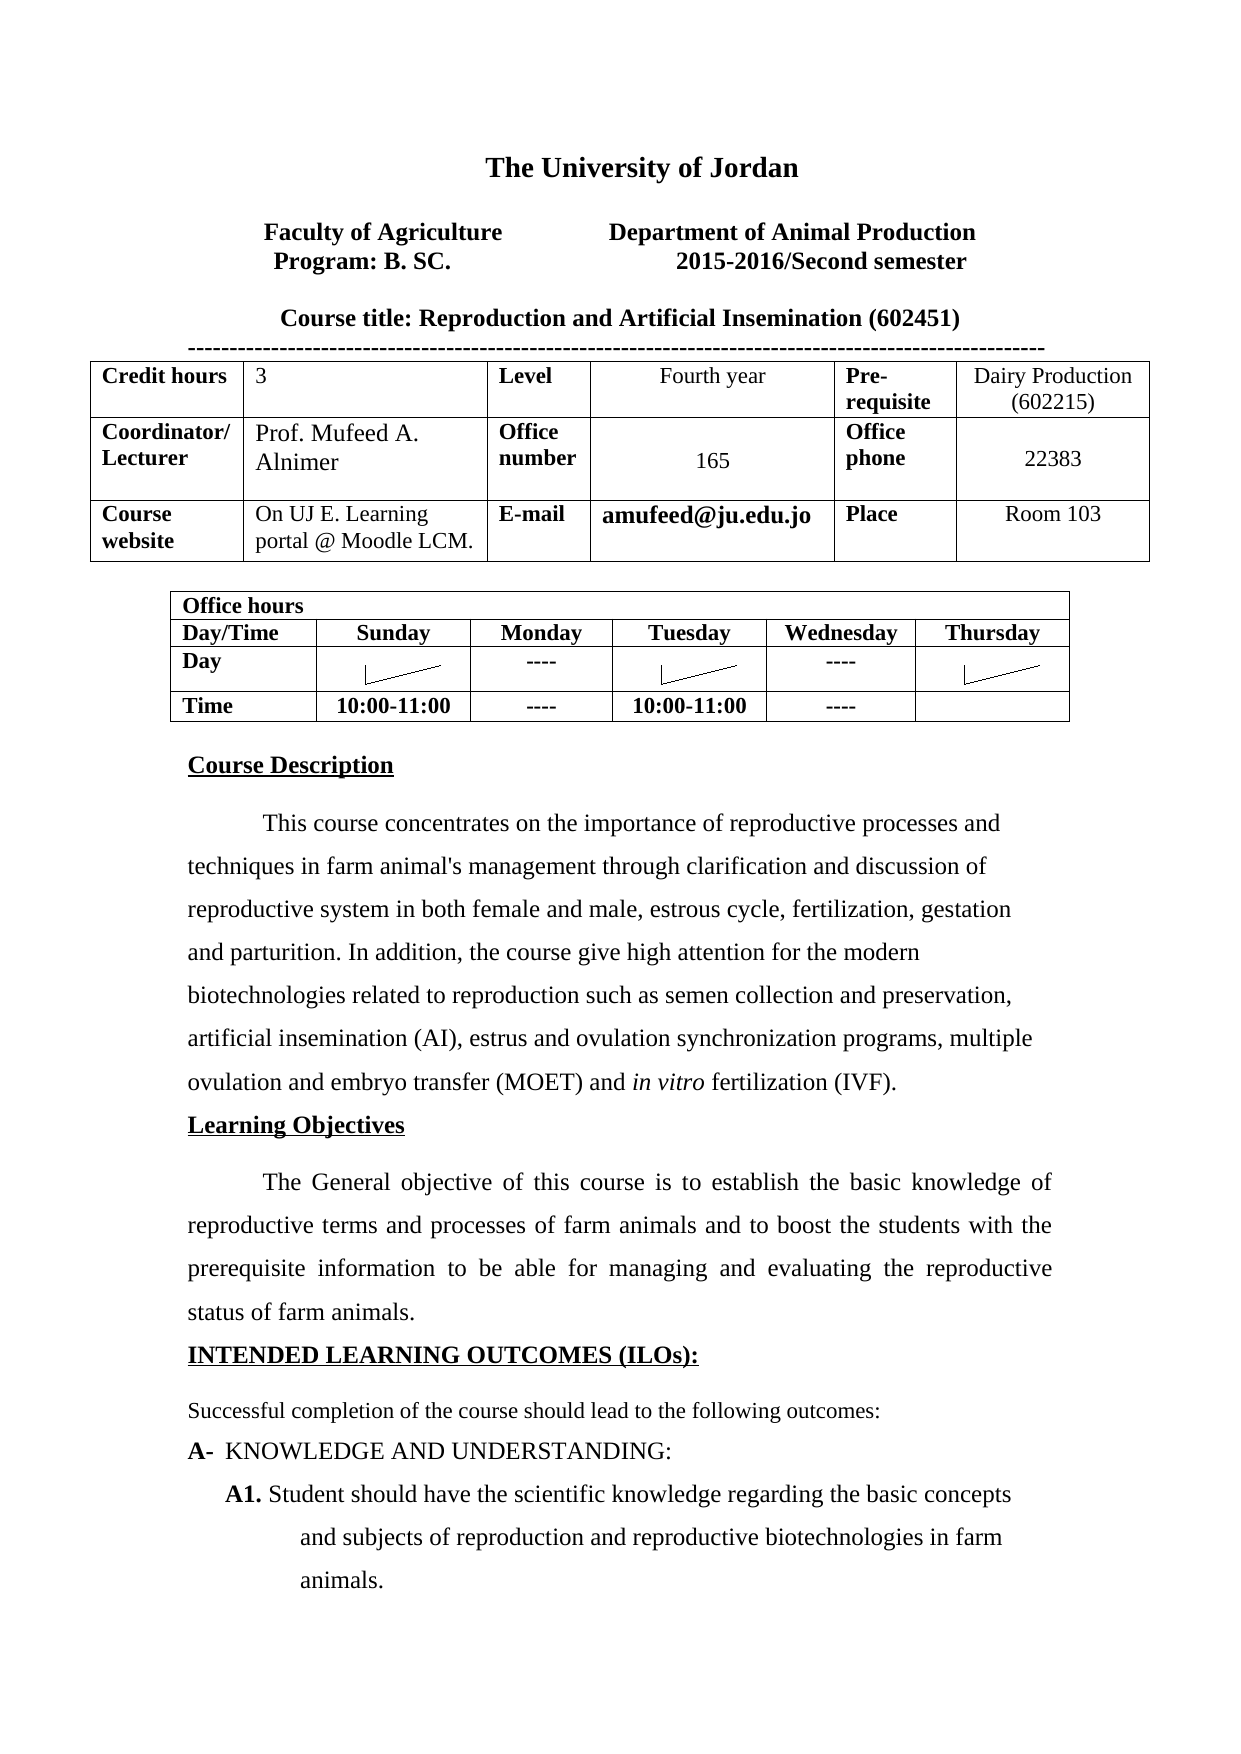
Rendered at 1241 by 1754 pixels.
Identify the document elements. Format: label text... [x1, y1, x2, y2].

table_cell ---- [767, 647, 915, 691]
table_cell [317, 647, 470, 691]
table_cell 22383 [957, 418, 1149, 499]
table_cell Office phone [835, 418, 956, 499]
text Program: 2015-2016/Second semester [187, 246, 1053, 274]
text ------------------------------------------------------------------------------------------------------- [187, 332, 1053, 361]
table_header Office hours [171, 592, 1069, 618]
text A1. Student should have the scientific knowledge regarding the basic concepts and subjects of reproduction and reproductive biotechnologies in farm animals. [225, 1479, 1053, 1594]
text The General objective of this course is to establish the basic knowledge of reproductive terms and processes of farm animals and to boost the students with the prerequisite information to be able for managing and evaluating the reproductive status of farm animals. [187, 1167, 1053, 1325]
table_header Pre-requisite [835, 362, 956, 417]
table_cell Place [835, 501, 956, 561]
table_cell Coordinator/ Lecturer [91, 418, 243, 499]
table_header Credit hours [91, 362, 243, 417]
table_cell Monday [471, 620, 612, 646]
table_header 3 [244, 362, 487, 417]
table_cell Thursday [916, 620, 1069, 646]
text Successful completion of the course should lead to the following outcomes: [187, 1397, 1053, 1423]
text INTENDED LEARNING OUTCOMES (ILOs): [187, 1340, 1053, 1368]
text Faculty of Agriculture Department of Animal Production [187, 217, 1053, 246]
table_cell [613, 647, 766, 691]
table_cell Day [171, 647, 316, 691]
table_cell E-mail [488, 501, 590, 561]
table_cell Tuesday [613, 620, 766, 646]
table_cell Course website [91, 501, 243, 561]
text Learning Objectives [187, 1110, 1053, 1138]
table_header Level [488, 362, 590, 417]
text Course title: Reproduction and Artificial Insemination (602451) [187, 303, 1053, 332]
table_cell [916, 692, 1069, 721]
table_cell Office number [488, 418, 590, 499]
table_cell ---- [471, 647, 612, 691]
table_cell [916, 647, 1069, 691]
table_cell Time [171, 692, 316, 721]
table_cell 165 [591, 418, 834, 499]
table_cell Day/Time [171, 620, 316, 646]
table_header Dairy Production (602215) [957, 362, 1149, 417]
table_cell Sunday [317, 620, 470, 646]
table_cell ---- [471, 692, 612, 721]
table_cell amufeed@ju.edu.jo [591, 501, 834, 561]
table_cell 10:00-11:00 [317, 692, 470, 721]
table_cell 10:00-11:00 [613, 692, 766, 721]
table_cell Prof. Mufeed A. Alnimer [244, 418, 487, 499]
table_cell On UJ E. Learning portal @ Moodle LCM. [244, 501, 487, 561]
text The [187, 150, 1053, 183]
text Course Description [187, 750, 1053, 779]
list KNOWLEDGE AND UNDERSTANDING: [187, 1436, 1053, 1465]
text This course concentrates on the importance of reproductive processes and techniques in farm animal's management through clarification and discussion of reproductive system in both female and male, estrous cycle, fertilization, gestation and parturition. In addition, the course give high attention for the modern biotechnologies related to reproduction such as semen collection and preservation, artificial insemination (AI), estrus and ovulation synchronization programs, multiple ovulation and embryo transfer (MOET) and in vitro fertilization (IVF). [187, 808, 1053, 1095]
table_header Fourth year [591, 362, 834, 417]
table_cell Room 103 [957, 501, 1149, 561]
table_cell ---- [767, 692, 915, 721]
table_cell Wednesday [767, 620, 915, 646]
